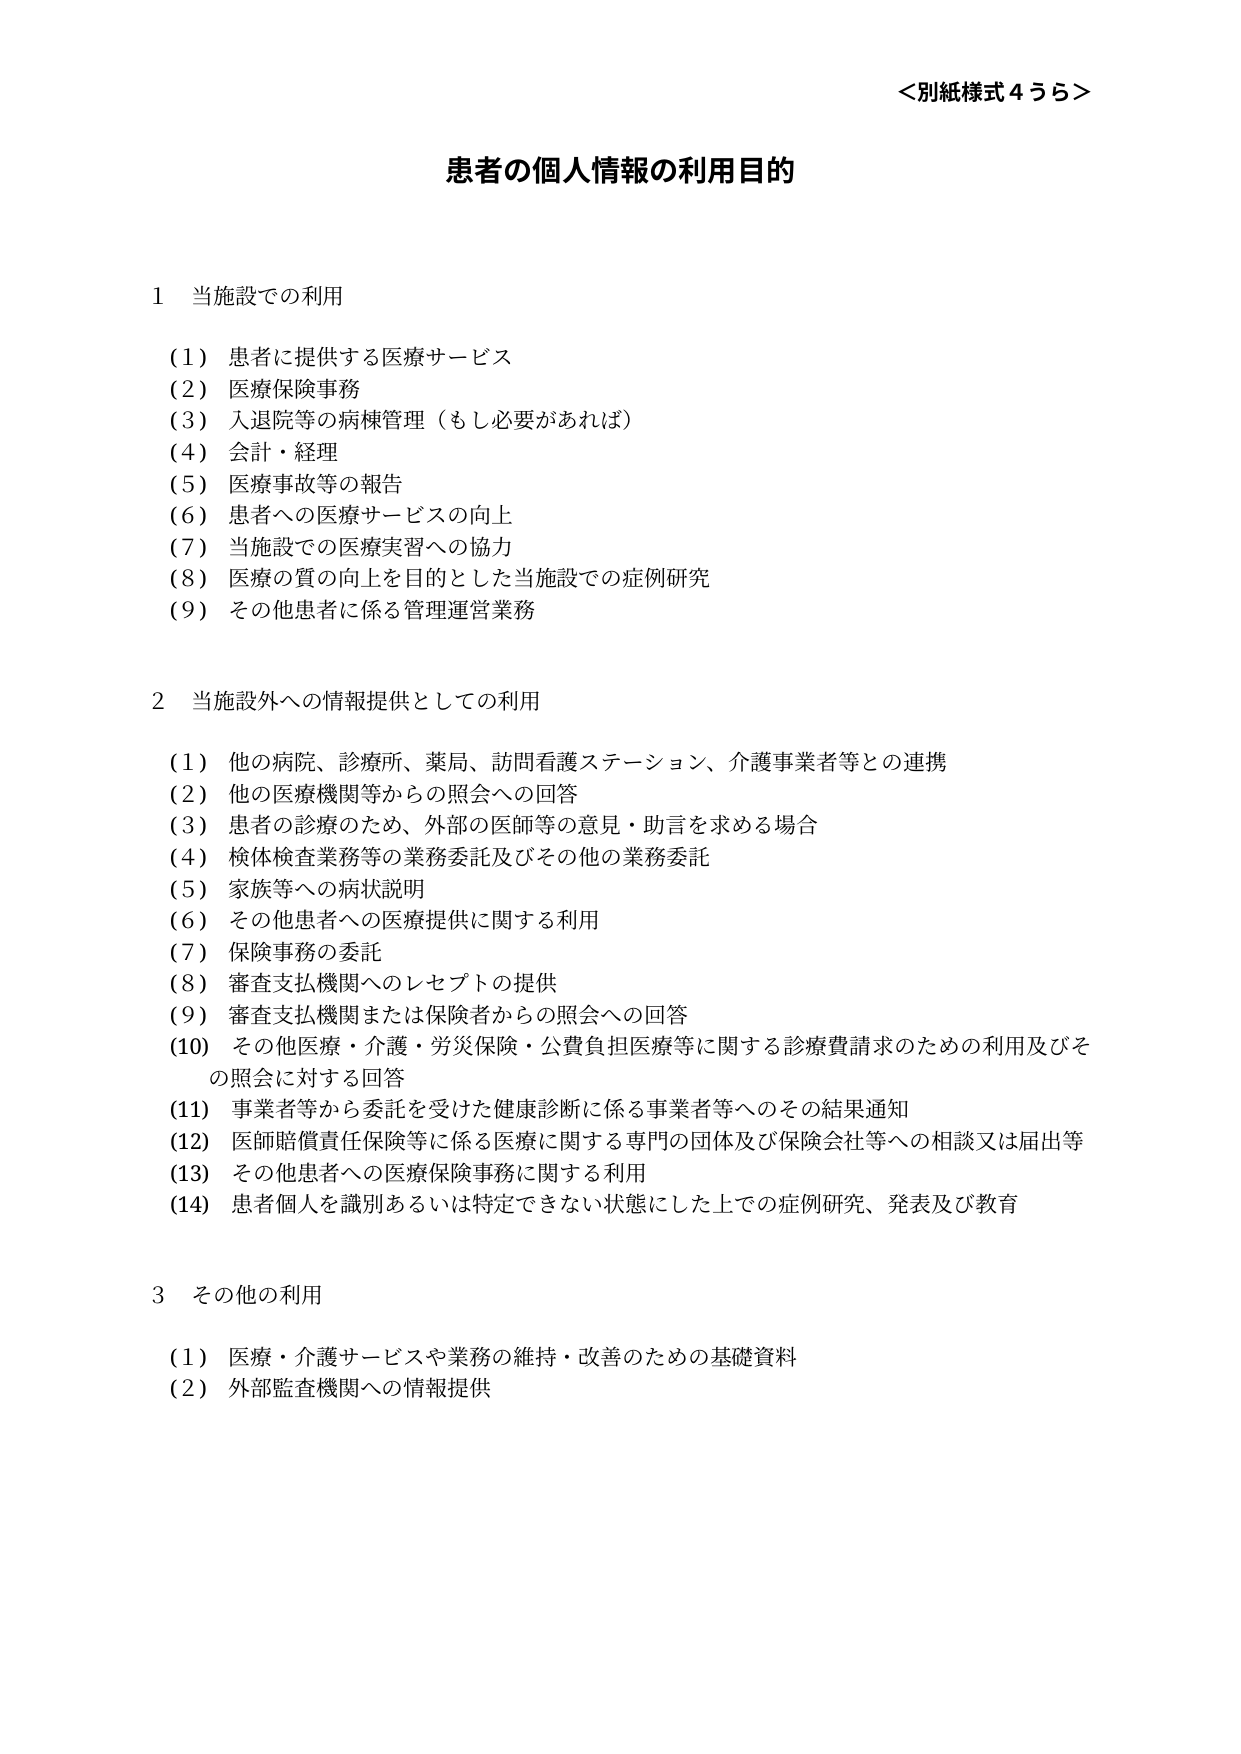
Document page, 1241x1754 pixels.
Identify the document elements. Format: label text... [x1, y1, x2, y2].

text (11) 事業者等から委託を受けた健康診断に係る事業者等へのその結果通知 [148, 1093, 1092, 1124]
text (４) 会計・経理 [148, 435, 1092, 467]
text (４) 検体検査業務等の業務委託及びその他の業務委託 [148, 840, 1092, 872]
text (12) 医師賠償責任保険等に係る医療に関する専門の団体及び保険会社等への相談又は届出等 [148, 1124, 1092, 1156]
text (１) 患者に提供する医療サービス [148, 341, 1092, 372]
text 患者の個人情報の利用目的 [148, 148, 1092, 190]
text (７) 当施設での医療実習への協力 [148, 530, 1092, 562]
text (５) 家族等への病状説明 [148, 872, 1092, 903]
text (10) その他医療・介護・労災保険・公費負担医療等に関する診療費請求のための利用及びその照会に対する回答 [169, 1029, 1092, 1093]
text ３ その他の利用 [148, 1278, 1092, 1310]
text (13) その他患者への医療保険事務に関する利用 [170, 1156, 1092, 1187]
text (３) 入退院等の病棟管理（もし必要があれば） [148, 404, 1092, 435]
text (14) 患者個人を識別あるいは特定できない状態にした上での症例研究、発表及び教育 [170, 1187, 1092, 1219]
text (３) 患者の診療のため、外部の医師等の意見・助言を求める場合 [148, 809, 1092, 840]
text ２ 当施設外への情報提供としての利用 [148, 684, 1092, 716]
text (２) 他の医療機関等からの照会への回答 [148, 777, 1092, 809]
text (６) その他患者への医療提供に関する利用 [148, 903, 1092, 935]
text (７) 保険事務の委託 [148, 935, 1092, 966]
text (２) 医療保険事務 [148, 372, 1092, 404]
text (６) 患者への医療サービスの向上 [148, 498, 1092, 530]
text (２) 外部監査機関への情報提供 [148, 1371, 1092, 1403]
text (５) 医療事故等の報告 [148, 467, 1092, 498]
text (８) 審査支払機関へのレセプトの提供 [148, 966, 1092, 998]
text (１) 医療・介護サービスや業務の維持・改善のための基礎資料 [148, 1340, 1092, 1371]
text (９) その他患者に係る管理運営業務 [148, 593, 1092, 625]
text (９) 審査支払機関または保険者からの照会への回答 [148, 998, 1092, 1029]
text (１) 他の病院、診療所、薬局、訪問看護ステーション、介護事業者等との連携 [169, 746, 1092, 777]
text １ 当施設での利用 [148, 279, 1092, 311]
text (８) 医療の質の向上を目的とした当施設での症例研究 [148, 562, 1092, 593]
